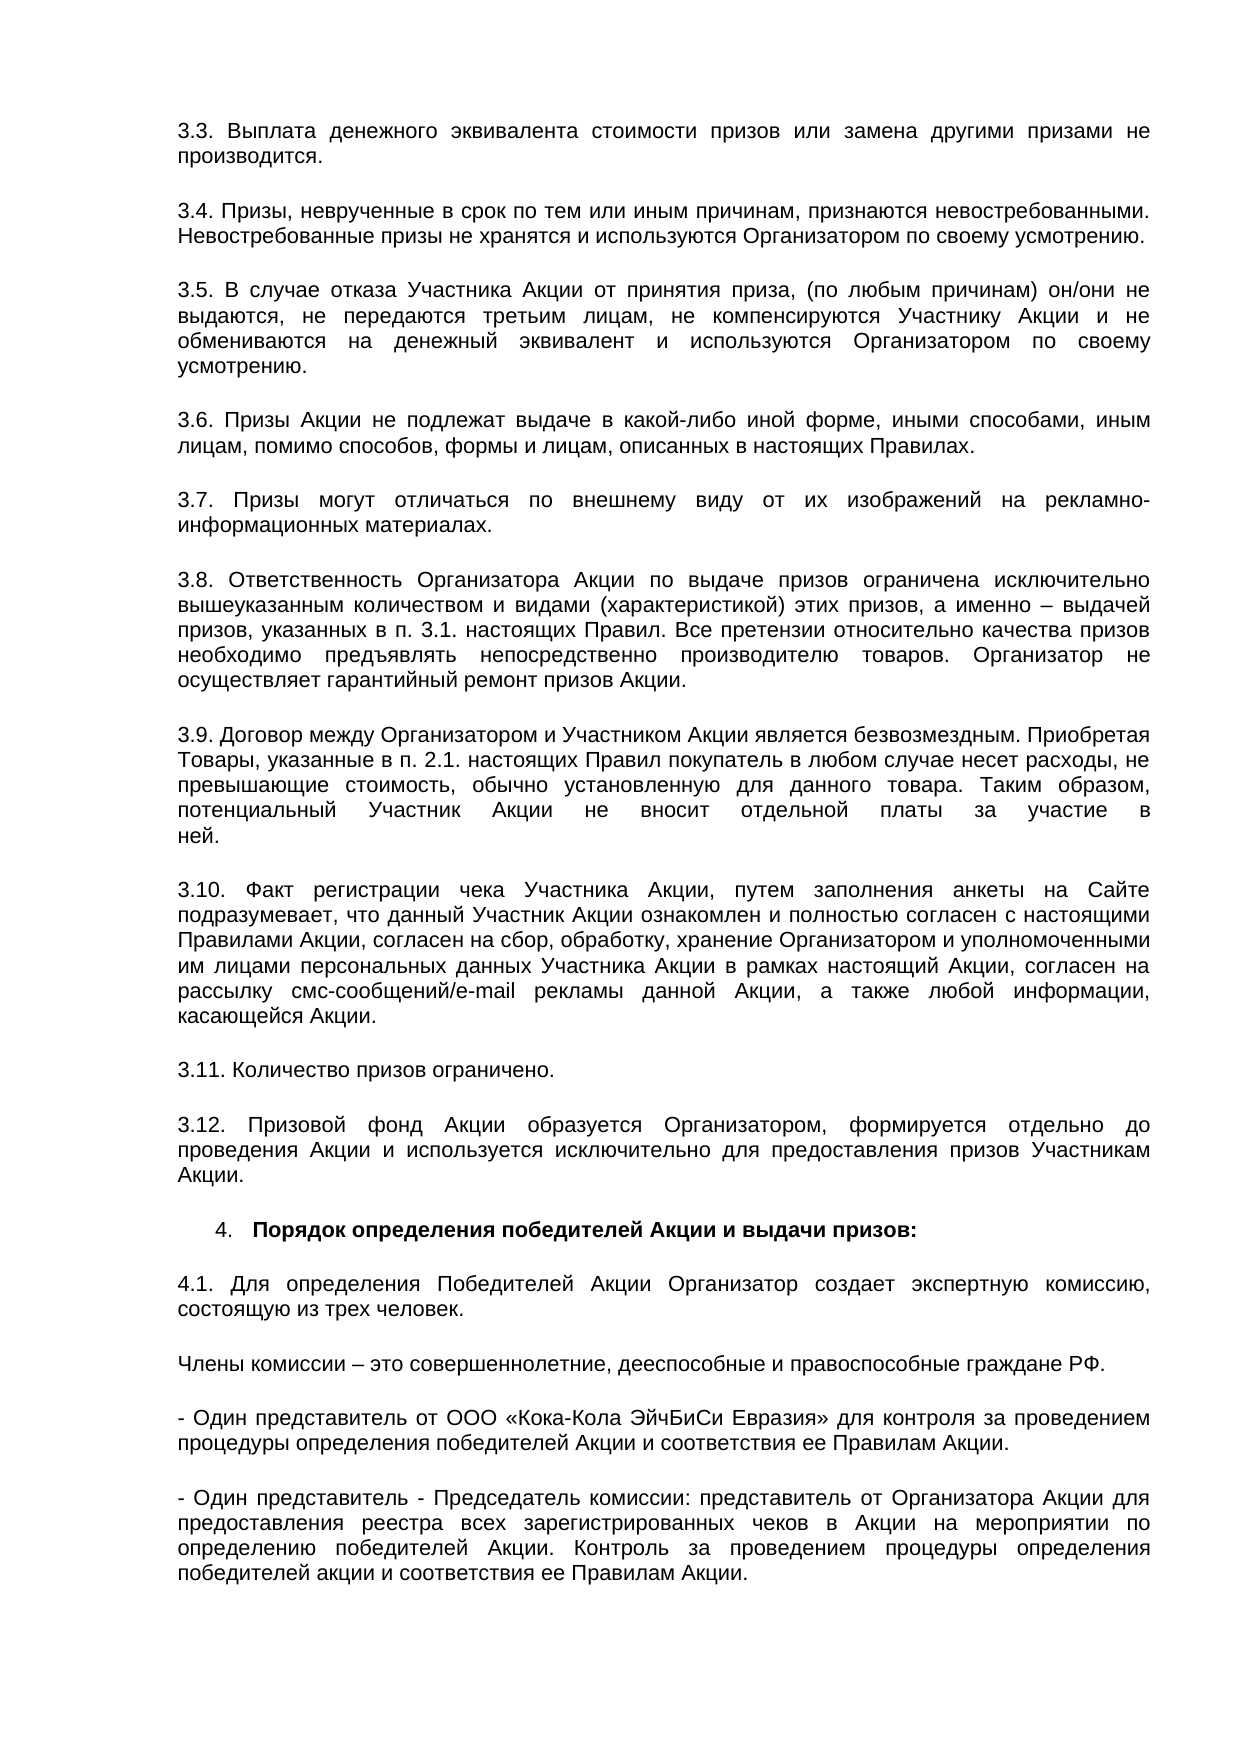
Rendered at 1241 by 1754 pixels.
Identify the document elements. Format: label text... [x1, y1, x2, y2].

text 3.7. Призы могут отличаться по внешнему виду от их изображений на рекламно-информационных материалах. [177, 487, 1152, 537]
text 3.11. Количество призов ограничено. [177, 1057, 1152, 1082]
text - Один представитель от ООО «Кока-Кола ЭйчБиСи Евразия» для контроля за проведением процедуры определения победителей Акции и соответствия ее Правилам Акции. [177, 1405, 1152, 1455]
text 3.6. Призы Акции не подлежат выдаче в какой-либо иной форме, иными способами, иным лицам, помимо способов, формы и лицам, описанных в настоящих Правилах. [177, 407, 1152, 458]
list Порядок определения победителей Акции и выдачи призов: [215, 1216, 1152, 1242]
text 3.8. Ответственность Организатора Акции по выдаче призов ограничена исключительно вышеуказанным количеством и видами (характеристикой) этих призов, а именно – выдачей призов, указанных в п. 3.1. настоящих Правил. Все претензии относительно качества призов необходимо предъявлять непосредственно производителю товаров. Организатор не осуществляет гарантийный ремонт призов Акции. [177, 566, 1152, 692]
text 3.3. Выплата денежного эквивалента стоимости призов или замена другими призами не производится. [177, 118, 1152, 168]
text Члены комиссии – это совершеннолетние, дееспособные и правоспособные граждане РФ. [177, 1350, 1152, 1376]
text 3.5. В случае отказа Участника Акции от принятия приза, (по любым причинам) он/они не выдаются, не передаются третьим лицам, не компенсируются Участнику Акции и не обмениваются на денежный эквивалент и используются Организатором по своему усмотрению. [177, 277, 1152, 378]
text 3.12. Призовой фонд Акции образуется Организатором, формируется отдельно до проведения Акции и используется исключительно для предоставления призов Участникам Акции. [177, 1112, 1152, 1187]
text 3.10. Факт регистрации чека Участника Акции, путем заполнения анкеты на Сайте подразумевает, что данный Участник Акции ознакомлен и полностью согласен с настоящими Правилами Акции, согласен на сбор, обработку, хранение Организатором и уполномоченными им лицами персональных данных Участника Акции в рамках настоящий Акции, согласен на рассылку смс-сообщений/e-mail рекламы данной Акции, а также любой информации, касающейся Акции. [177, 877, 1152, 1028]
text 3.9. Договор между Организатором и Участником Акции является безвозмездным. Приобретая Товары, указанные в п. 2.1. настоящих Правил покупатель в любом случае несет расходы, не превышающие стоимость, обычно установленную для данного товара. Таким образом, потенциальный Участник Акции не вносит отдельной платы за участие в ней. [177, 722, 1152, 848]
text - Один представитель - Председатель комиссии: представитель от Организатора Акции для предоставления реестра всех зарегистрированных чеков в Акции на мероприятии по определению победителей Акции. Контроль за проведением процедуры определения победителей акции и соответствия ее Правилам Акции. [177, 1484, 1152, 1585]
text 3.4. Призы, неврученные в срок по тем или иным причинам, признаются невостребованными. Невостребованные призы не хранятся и используются Организатором по своему усмотрению. [177, 198, 1152, 248]
text 4.1. Для определения Победителей Акции Организатор создает экспертную комиссию, состоящую из трех человек. [177, 1271, 1152, 1321]
